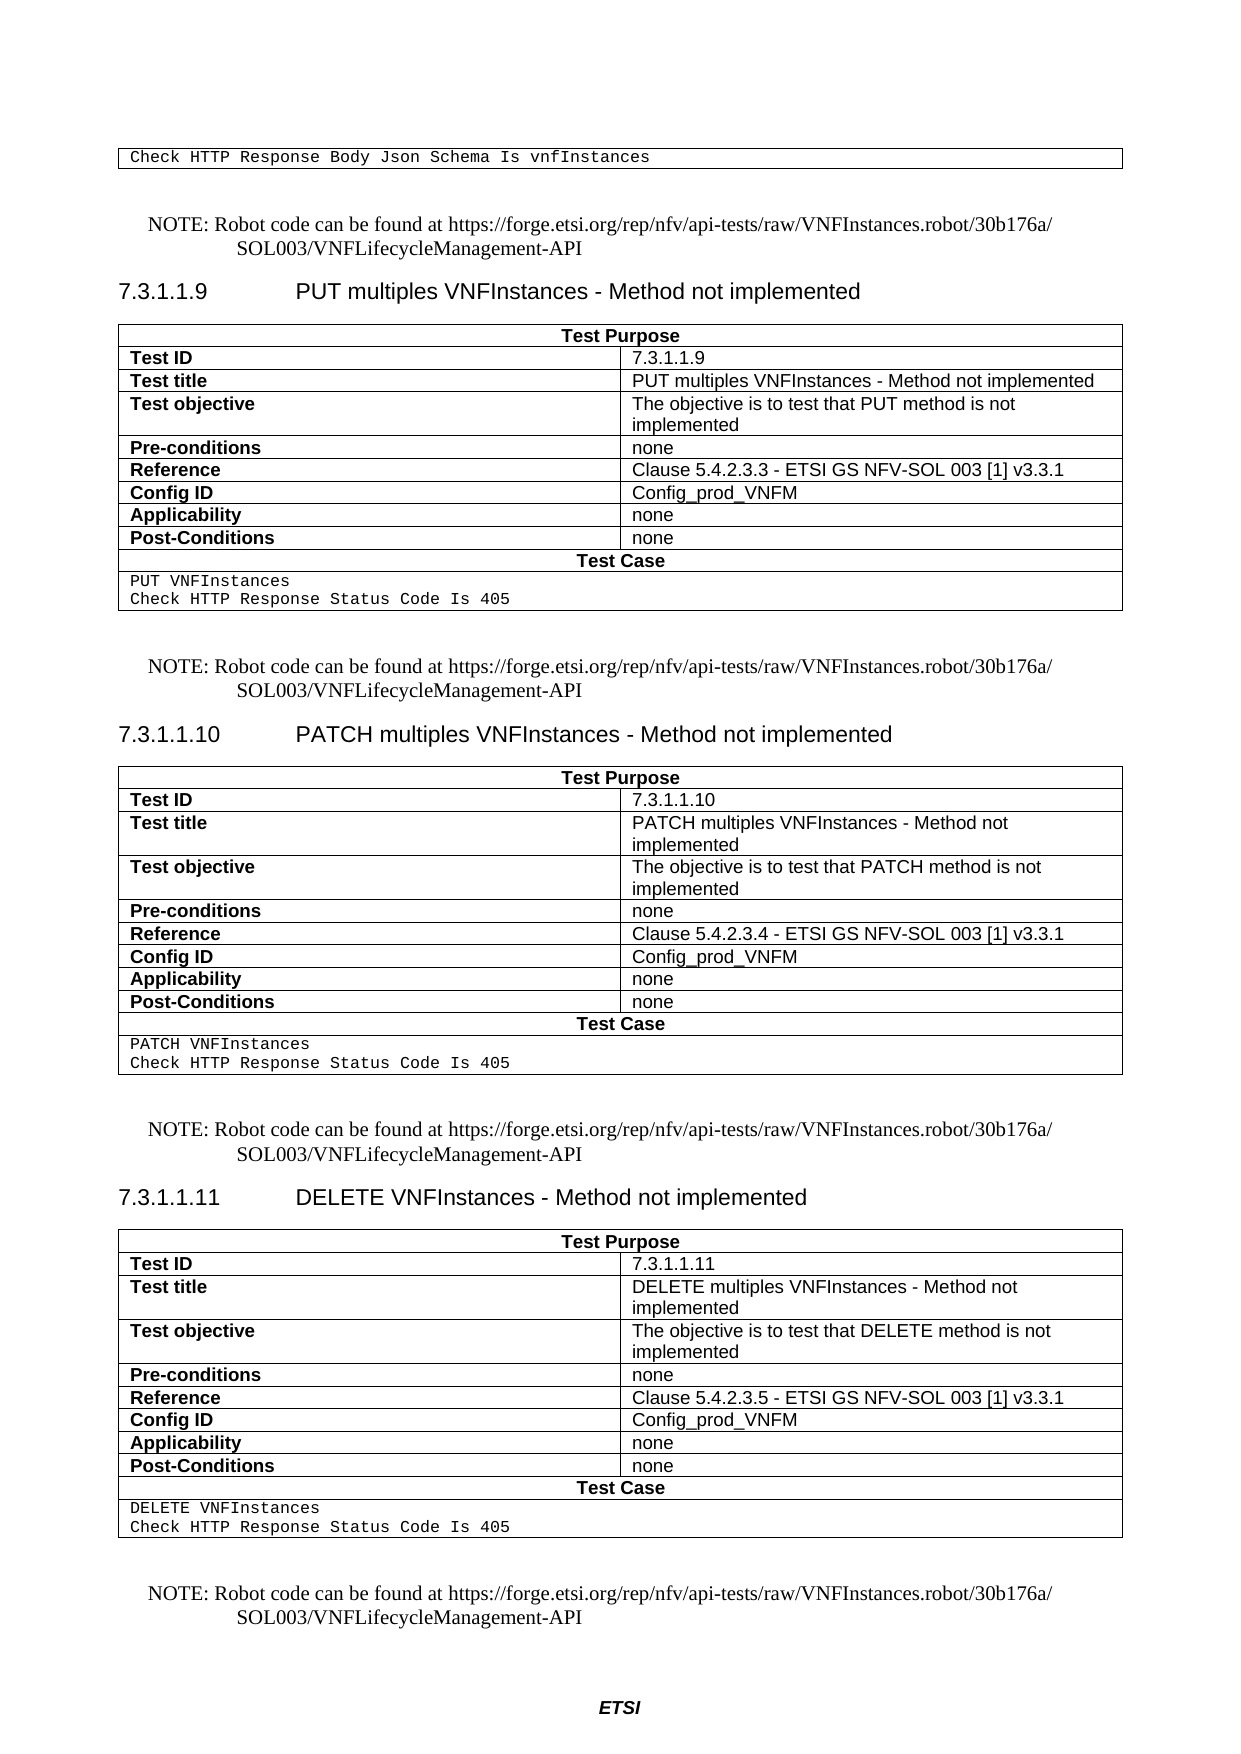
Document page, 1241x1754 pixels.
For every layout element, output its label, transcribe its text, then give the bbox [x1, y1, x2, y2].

table_cell Test Case [119, 1477, 1122, 1498]
table_cell Config_prod_VNFM [621, 945, 1122, 967]
table_cell Reference [119, 923, 620, 944]
table_cell 7.3.1.1.10 [621, 789, 1122, 811]
table_cell 7.3.1.1.11 [621, 1253, 1122, 1274]
table_cell Clause 5.4.2.3.5 - ETSI GS NFV-SOL 003 [1] v3.3.1 [621, 1387, 1122, 1408]
table_cell Test Case [119, 550, 1122, 571]
subtitle 7.3.1.1.11 DELETE VNFInstances - Method not implemented [118, 1184, 1122, 1211]
table_cell Post-Conditions [119, 527, 620, 548]
table_cell Pre-conditions [119, 436, 620, 458]
table_header Test Purpose [119, 767, 1122, 788]
table_cell Test objective [119, 392, 620, 435]
table_cell none [621, 968, 1122, 989]
table_header Test Purpose [119, 325, 1122, 346]
subtitle 7.3.1.1.10 PATCH multiples VNFInstances - Method not implemented [118, 721, 1122, 747]
table_cell Test title [119, 1276, 620, 1319]
table_cell DELETE VNFInstances Check HTTP Response Status Code Is 405 [119, 1500, 1122, 1537]
table_cell Post-Conditions [119, 1454, 620, 1476]
table_cell Config ID [119, 945, 620, 967]
table_header Test Purpose [119, 1230, 1122, 1252]
table_cell 7.3.1.1.9 [621, 347, 1122, 369]
table_cell PUT multiples VNFInstances - Method not implemented [621, 370, 1122, 391]
table_cell Test ID [119, 789, 620, 811]
table_cell Test title [119, 370, 620, 391]
table_cell Test title [119, 812, 620, 855]
text NOTE: Robot code can be found at https://forge.etsi.org/rep/nfv/api-tests/raw/VNFInstances.robot/30b176a/SOL003/VNFLifecycleManagement-API [148, 211, 1122, 259]
table_cell none [621, 1454, 1122, 1476]
table_cell none [621, 504, 1122, 526]
table_cell The objective is to test that DELETE method is not implemented [621, 1320, 1122, 1363]
table_cell none [621, 436, 1122, 458]
table_cell PATCH VNFInstances Check HTTP Response Status Code Is 405 [119, 1036, 1122, 1073]
table_cell The objective is to test that PUT method is not implemented [621, 392, 1122, 435]
table_cell The objective is to test that PATCH method is not implemented [621, 856, 1122, 899]
table_cell Reference [119, 459, 620, 481]
table_cell none [621, 1432, 1122, 1453]
table_cell Post-Conditions [119, 991, 620, 1012]
table_cell Applicability [119, 968, 620, 989]
table_cell Pre-conditions [119, 900, 620, 922]
table_cell Config_prod_VNFM [621, 1409, 1122, 1431]
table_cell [119, 149, 1122, 168]
table_cell Clause 5.4.2.3.3 - ETSI GS NFV-SOL 003 [1] v3.3.1 [621, 459, 1122, 481]
text NOTE: Robot code can be found at https://forge.etsi.org/rep/nfv/api-tests/raw/VNFInstances.robot/30b176a/SOL003/VNFLifecycleManagement-API [148, 654, 1122, 702]
table_cell Applicability [119, 504, 620, 526]
table_cell none [621, 900, 1122, 922]
table_cell none [621, 1364, 1122, 1386]
table_cell Test objective [119, 1320, 620, 1363]
table_cell Clause 5.4.2.3.4 - ETSI GS NFV-SOL 003 [1] v3.3.1 [621, 923, 1122, 944]
table_cell Test objective [119, 856, 620, 899]
table_cell PATCH multiples VNFInstances - Method not implemented [621, 812, 1122, 855]
text NOTE: Robot code can be found at https://forge.etsi.org/rep/nfv/api-tests/raw/VNFInstances.robot/30b176a/SOL003/VNFLifecycleManagement-API [148, 1581, 1122, 1629]
table_cell Applicability [119, 1432, 620, 1453]
table_cell Pre-conditions [119, 1364, 620, 1386]
table_cell none [621, 991, 1122, 1012]
table_cell Config ID [119, 1409, 620, 1431]
table_cell Config_prod_VNFM [621, 482, 1122, 503]
table_cell Test ID [119, 347, 620, 369]
table_cell Reference [119, 1387, 620, 1408]
table_cell Config ID [119, 482, 620, 503]
table_cell PUT VNFInstances Check HTTP Response Status Code Is 405 [119, 572, 1122, 610]
subtitle 7.3.1.1.9 PUT multiples VNFInstances - Method not implemented [118, 278, 1122, 305]
table_cell DELETE multiples VNFInstances - Method not implemented [621, 1276, 1122, 1319]
table_cell none [621, 527, 1122, 548]
text NOTE: Robot code can be found at https://forge.etsi.org/rep/nfv/api-tests/raw/VNFInstances.robot/30b176a/SOL003/VNFLifecycleManagement-API [148, 1117, 1122, 1166]
table_cell Test Case [119, 1013, 1122, 1035]
table_cell Test ID [119, 1253, 620, 1274]
